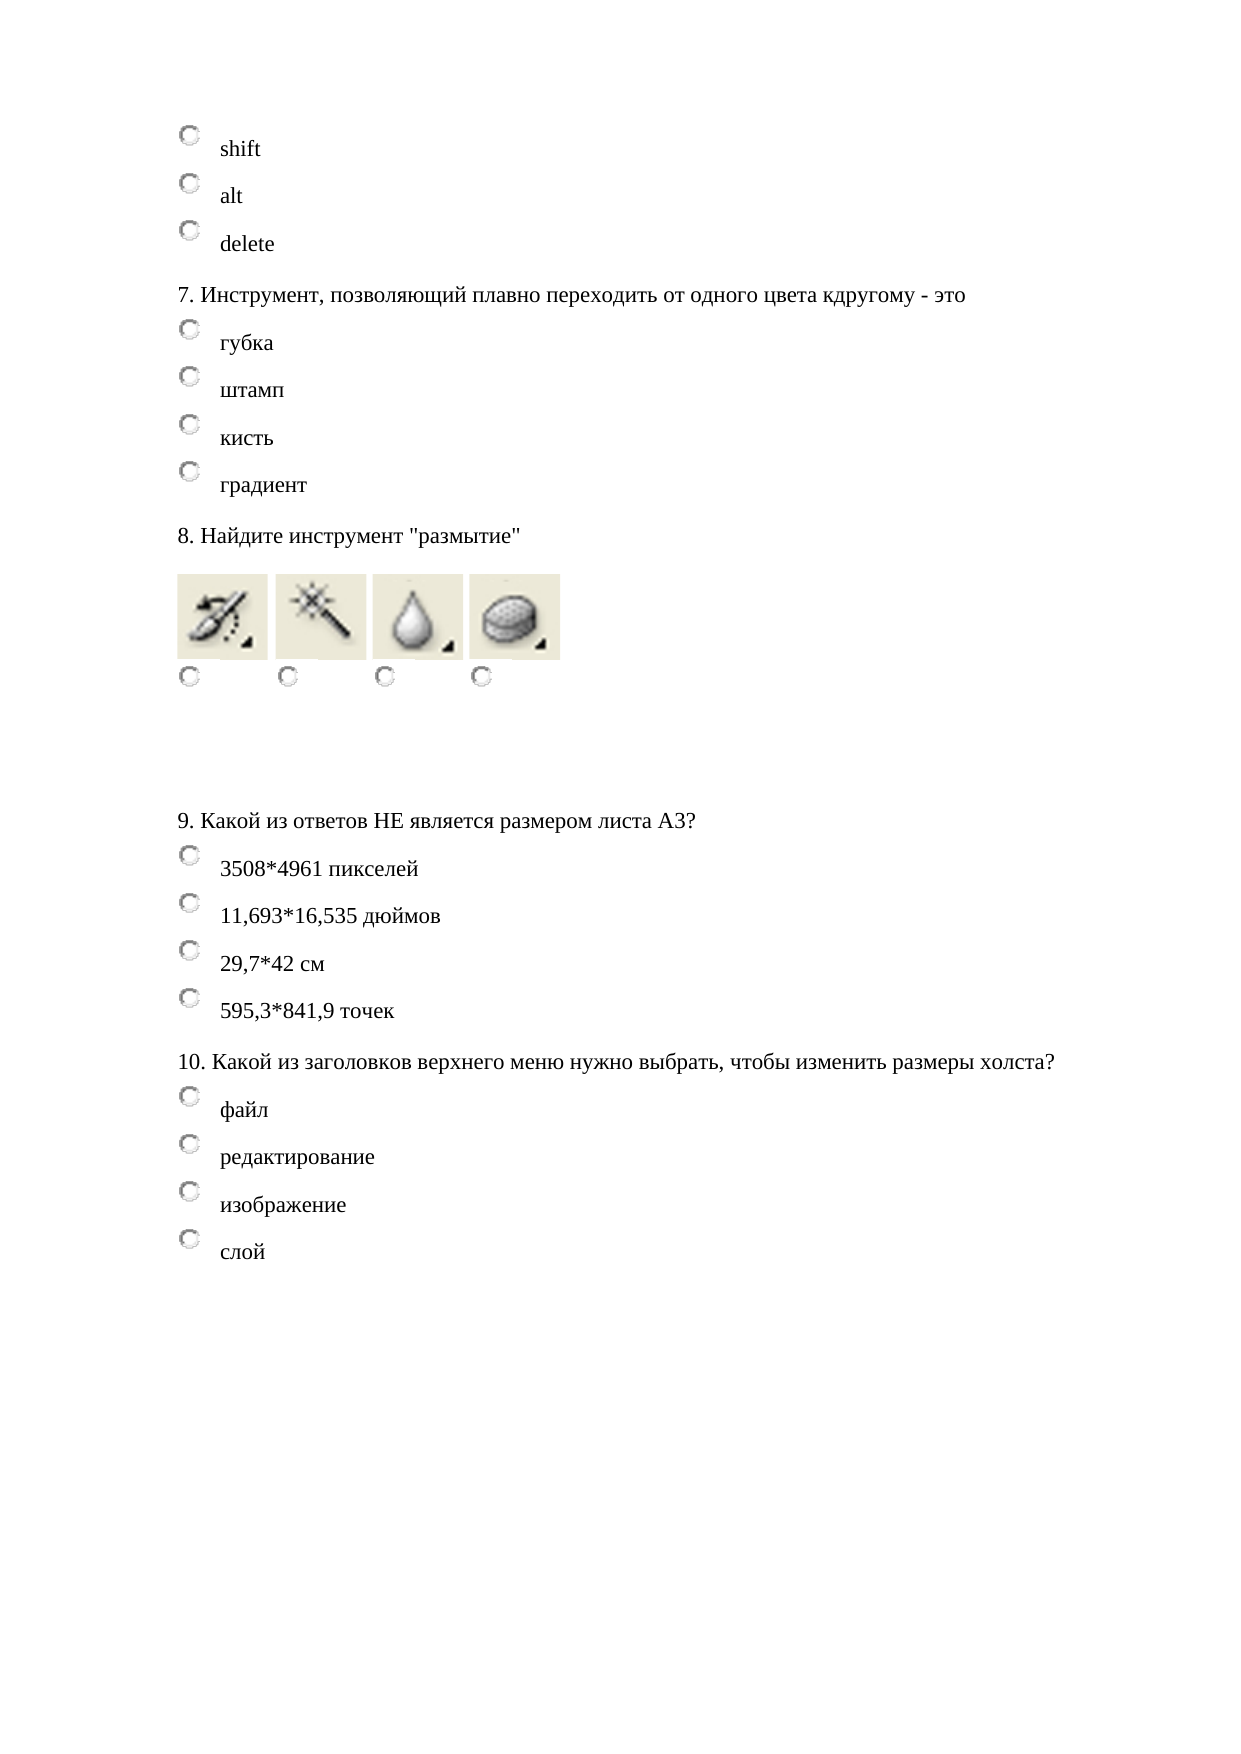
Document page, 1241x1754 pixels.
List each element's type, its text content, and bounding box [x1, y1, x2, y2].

picture [177, 574, 268, 660]
table_header [176, 573, 274, 724]
text 9. Какой из ответов НЕ является размером листа А3? 3508*4961 пикселей 11,693*16,535 дюймов 29,7*42 см 595,3*841,9 точек [177, 807, 1152, 1024]
picture [469, 574, 561, 660]
table_header [274, 573, 371, 724]
table_header [371, 573, 468, 724]
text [177, 118, 1152, 256]
picture [275, 574, 367, 660]
picture [372, 574, 464, 660]
text 7. Инструмент, позволяющий плавно переходить от одного цвета кдругому - это губка штамп кисть градиент [177, 281, 1152, 497]
table_header [468, 573, 566, 724]
text 8. Найдите инструмент "размытие" [177, 522, 1152, 548]
text 10. Какой из заголовков верхнего меню нужно выбрать, чтобы изменить размеры холста? файл редактирование изображение слой [177, 1048, 1152, 1265]
